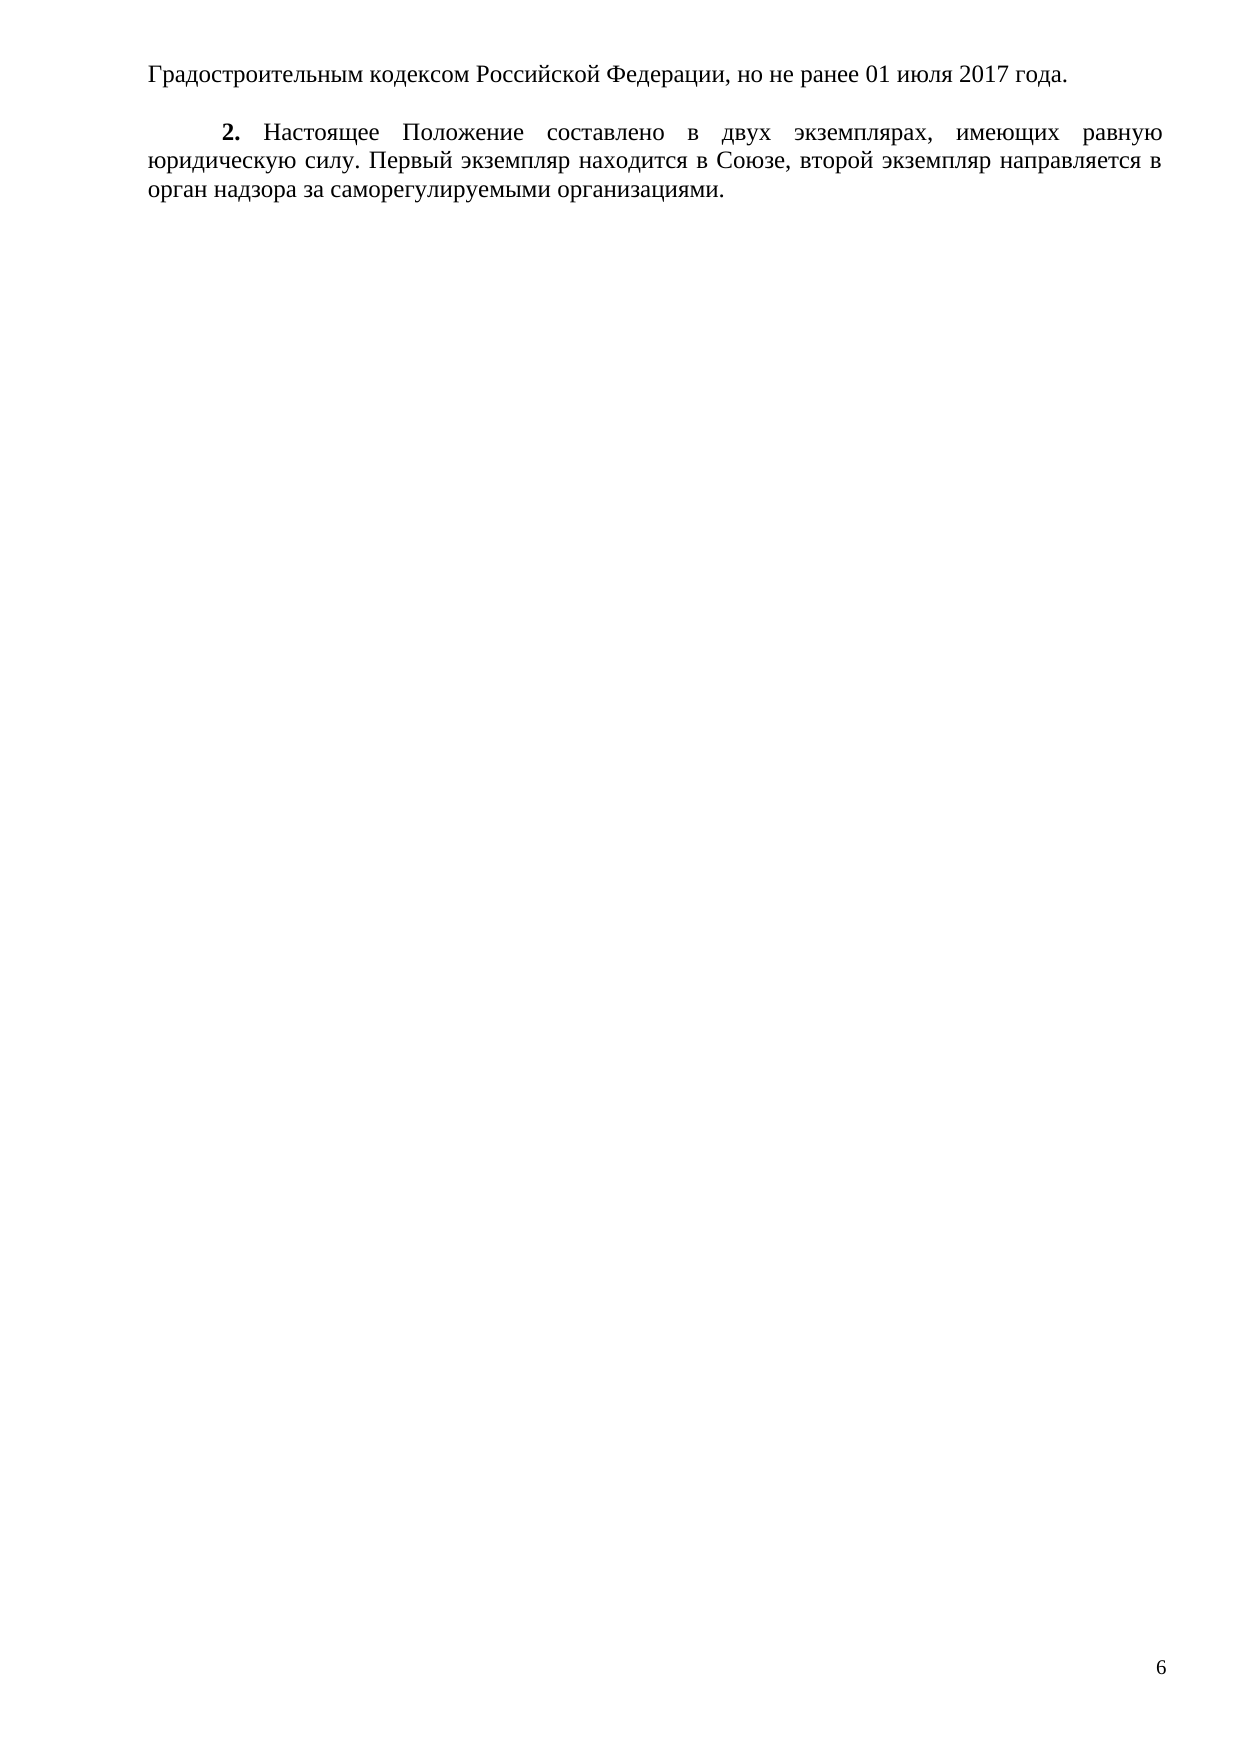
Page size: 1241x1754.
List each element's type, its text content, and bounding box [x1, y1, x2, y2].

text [148, 59, 1163, 88]
text 2. Настоящее Положение составлено в двух экземплярах, имеющих равную юридическую силу. Первый экземпляр находится в Союзе, второй экземпляр направляется в орган надзора за саморегулируемыми организациями. [148, 117, 1163, 203]
